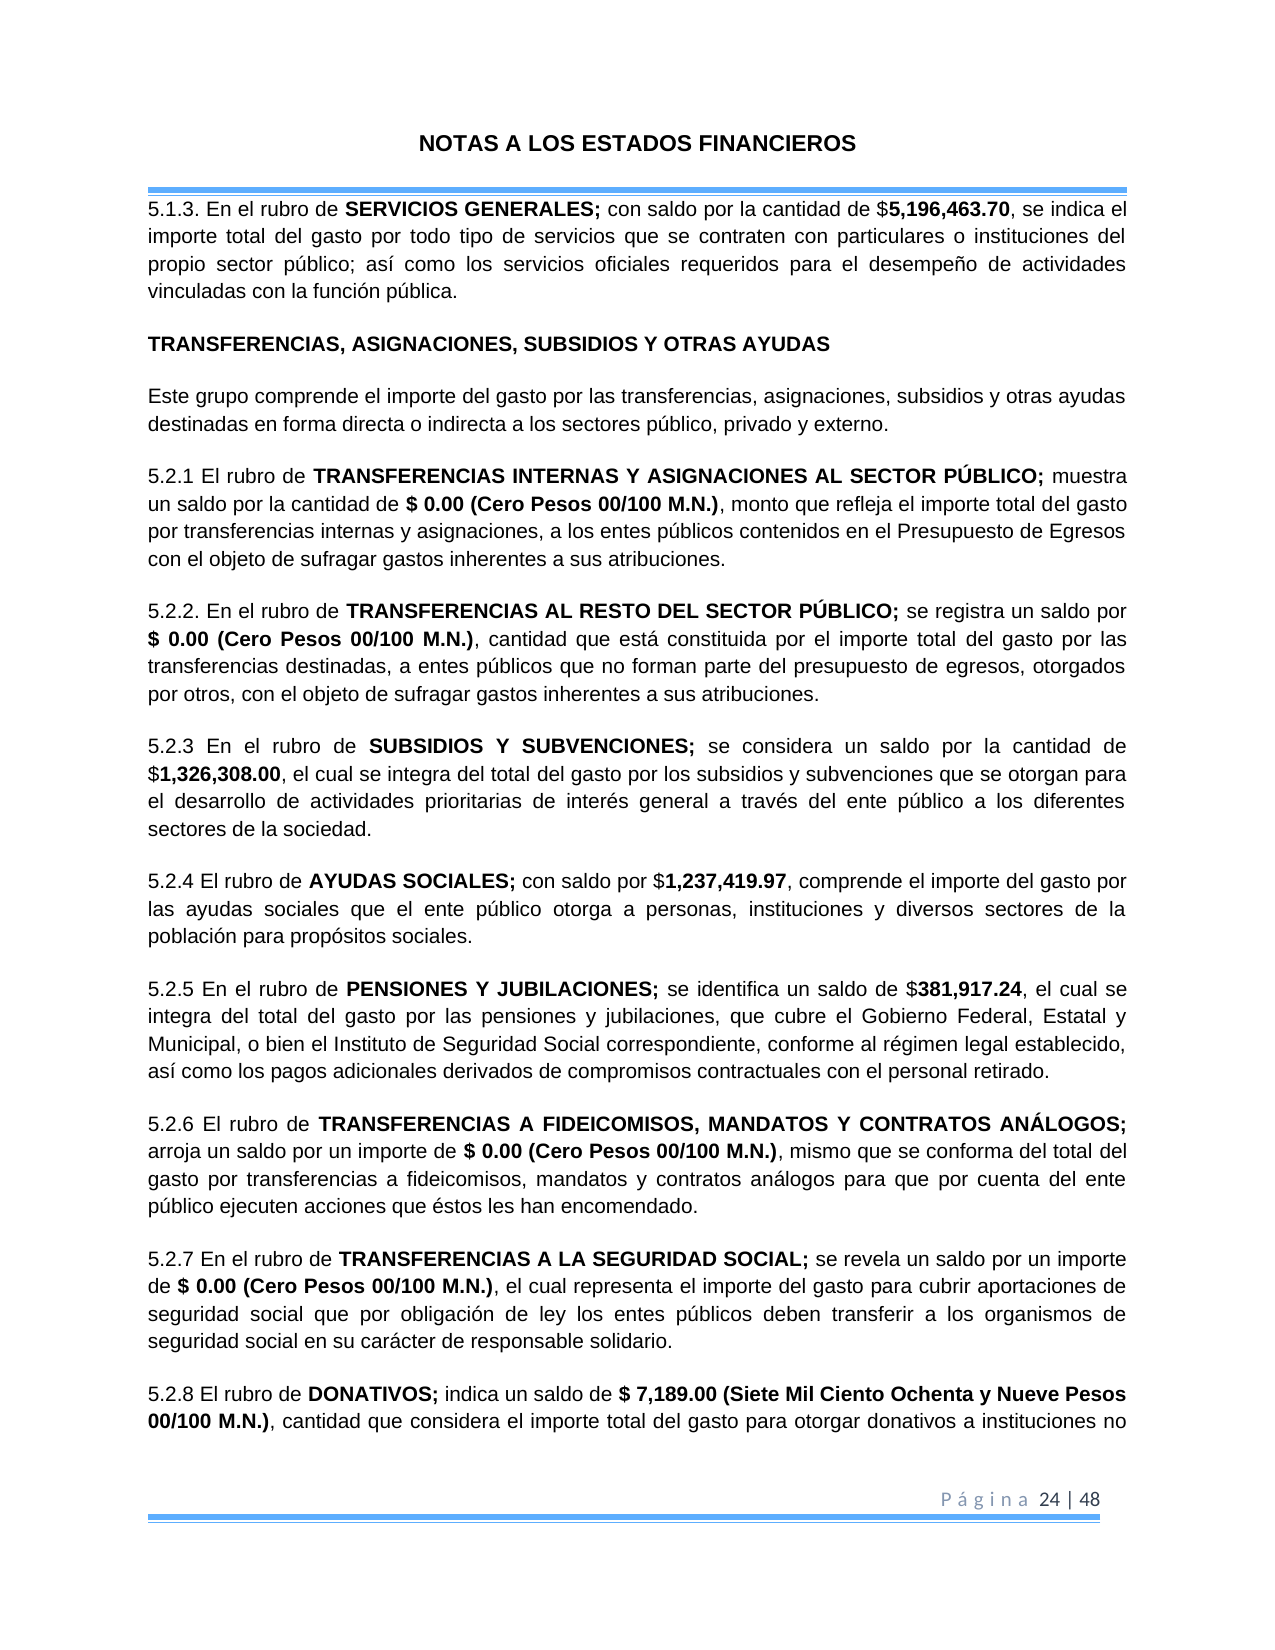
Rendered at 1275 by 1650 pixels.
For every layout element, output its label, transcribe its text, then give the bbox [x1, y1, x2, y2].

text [148, 1381, 1127, 1433]
text 5.2.2. En el rubro de TRANSFERENCIAS AL RESTO DEL SECTOR PÚBLICO; se registra un saldo por $ 0.00 (Cero Pesos 00/100 M.N.), cantidad que está constituida por el importe total del gasto por las transferencias destinadas, a entes públicos que no forman parte del presupuesto de egresos, otorgados por otros, con el objeto de sufragar gastos inherentes a sus atribuciones. [148, 599, 1127, 705]
text Este grupo comprende el importe del gasto por las transferencias, asignaciones, subsidios y otras ayudas destinadas en forma directa o indirecta a los sectores público, privado y externo. [148, 384, 1127, 435]
text 5.1.3. En el rubro de SERVICIOS GENERALES; con saldo por la cantidad de $5,196,463.70, se indica el importe total del gasto por todo tipo de servicios que se contraten con particulares o instituciones del propio sector público; así como los servicios oficiales requeridos para el desempeño de actividades vinculadas con la función pública. [148, 196, 1127, 303]
text 5.2.5 En el rubro de PENSIONES Y JUBILACIONES; se identifica un saldo de $381,917.24, el cual se integra del total del gasto por las pensiones y jubilaciones, que cubre el Gobierno Federal, Estatal y Municipal, o bien el Instituto de Seguridad Social correspondiente, conforme al régimen legal establecido, así como los pagos adicionales derivados de compromisos contractuales con el personal retirado. [148, 976, 1127, 1083]
text 5.2.6 El rubro de TRANSFERENCIAS A FIDEICOMISOS, MANDATOS Y CONTRATOS ANÁLOGOS; arroja un saldo por un importe de $ 0.00 (Cero Pesos 00/100 M.N.), mismo que se conforma del total del gasto por transferencias a fideicomisos, mandatos y contratos análogos para que por cuenta del ente público ejecuten acciones que éstos les han encomendado. [148, 1111, 1127, 1218]
text 5.2.4 El rubro de AYUDAS SOCIALES; con saldo por $1,237,419.97, comprende el importe del gasto por las ayudas sociales que el ente público otorga a personas, instituciones y diversos sectores de la población para propósitos sociales. [148, 869, 1127, 948]
text 5.2.7 En el rubro de TRANSFERENCIAS A LA SEGURIDAD SOCIAL; se revela un saldo por un importe de $ 0.00 (Cero Pesos 00/100 M.N.), el cual representa el importe del gasto para cubrir aportaciones de seguridad social que por obligación de ley los entes públicos deben transferir a los organismos de seguridad social en su carácter de responsable solidario. [148, 1246, 1127, 1353]
text 5.2.3 En el rubro de SUBSIDIOS Y SUBVENCIONES; se considera un saldo por la cantidad de $1,326,308.00, el cual se integra del total del gasto por los subsidios y subvenciones que se otorgan para el desarrollo de actividades prioritarias de interés general a través del ente público a los diferentes sectores de la sociedad. [148, 734, 1127, 840]
text 5.2.1 El rubro de TRANSFERENCIAS INTERNAS Y ASIGNACIONES AL SECTOR PÚBLICO; muestra un saldo por la cantidad de $ 0.00 (Cero Pesos 00/100 M.N.), monto que refleja el importe total del gasto por transferencias internas y asignaciones, a los entes públicos contenidos en el Presupuesto de Egresos con el objeto de sufragar gastos inherentes a sus atribuciones. [148, 464, 1127, 570]
text TRANSFERENCIAS, ASIGNACIONES, SUBSIDIOS Y OTRAS AYUDAS [148, 331, 1127, 355]
